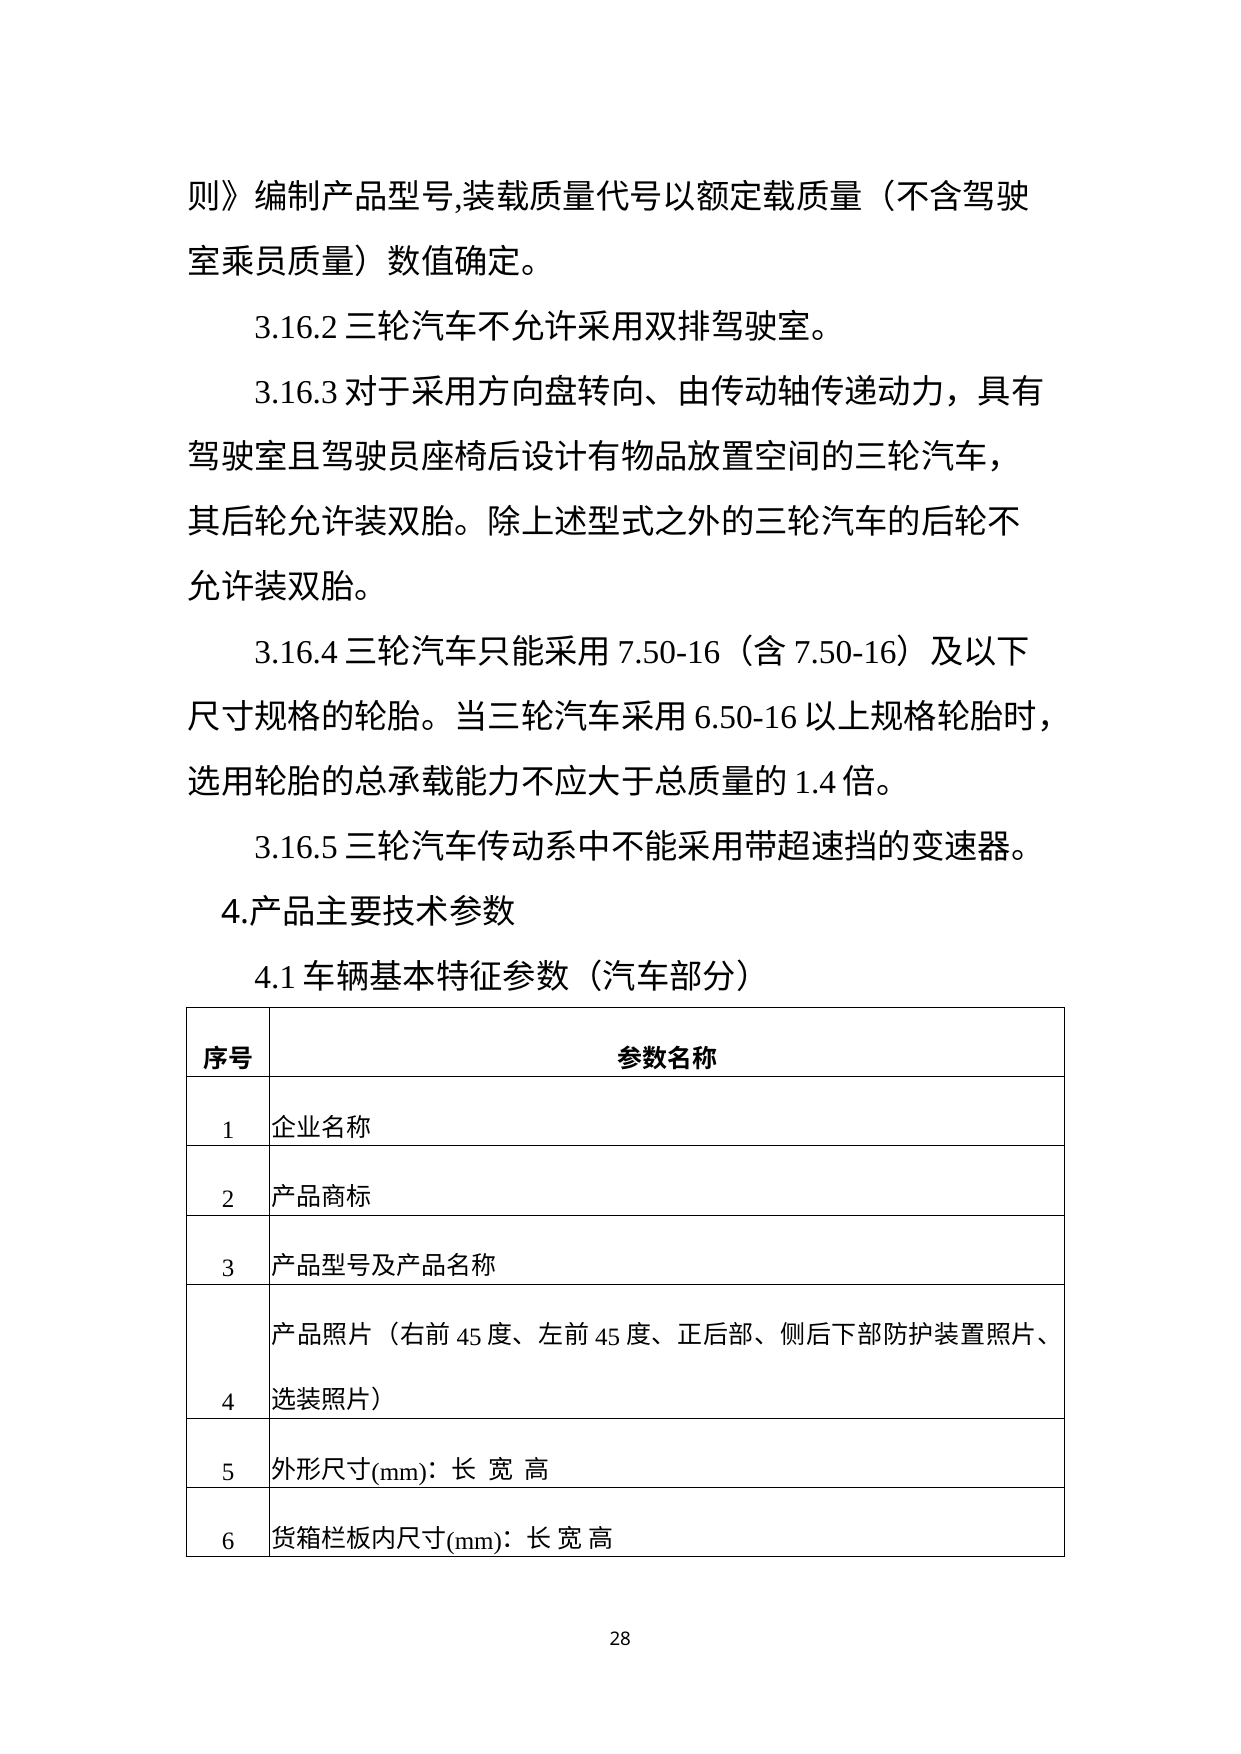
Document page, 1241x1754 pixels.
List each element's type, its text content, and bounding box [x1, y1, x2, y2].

table_cell 外形尺寸(mm)：长 宽 高 [270, 1419, 1064, 1487]
text 4.1车辆基本特征参数（汽车部分） [187, 942, 1053, 1007]
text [187, 162, 1053, 292]
table_cell 3 [187, 1216, 269, 1284]
text 3.16.3对于采用方向盘转向、由传动轴传递动力，具有驾驶室且驾驶员座椅后设计有物品放置空间的三轮汽车，其后轮允许装双胎。除上述型式之外的三轮汽车的后轮不允许装双胎。 [187, 357, 1053, 617]
table_cell 产品照片（右前45度、左前45度、正后部、侧后下部防护装置照片、选装照片） [270, 1285, 1064, 1418]
table_cell 1 [187, 1077, 269, 1145]
table_cell 产品商标 [270, 1146, 1064, 1214]
table_cell 货箱栏板内尺寸(mm)：长 宽 高 [270, 1488, 1064, 1556]
table_cell 6 [187, 1488, 269, 1556]
table_header 参数名称 [270, 1008, 1064, 1076]
table_header 序号 [187, 1008, 269, 1076]
text 4.产品主要技术参数 [187, 877, 1053, 942]
table_cell 4 [187, 1285, 269, 1418]
text 3.16.4三轮汽车只能采用7.50-16（含7.50-16）及以下尺寸规格的轮胎。当三轮汽车采用6.50-16以上规格轮胎时，选用轮胎的总承载能力不应大于总质量的1.4倍。 [187, 617, 1053, 812]
table_cell 产品型号及产品名称 [270, 1216, 1064, 1284]
table_cell 5 [187, 1419, 269, 1487]
text 3.16.5三轮汽车传动系中不能采用带超速挡的变速器。 [187, 812, 1053, 877]
text 3.16.2三轮汽车不允许采用双排驾驶室。 [187, 292, 1053, 357]
table_cell 企业名称 [270, 1077, 1064, 1145]
table_cell 2 [187, 1146, 269, 1214]
